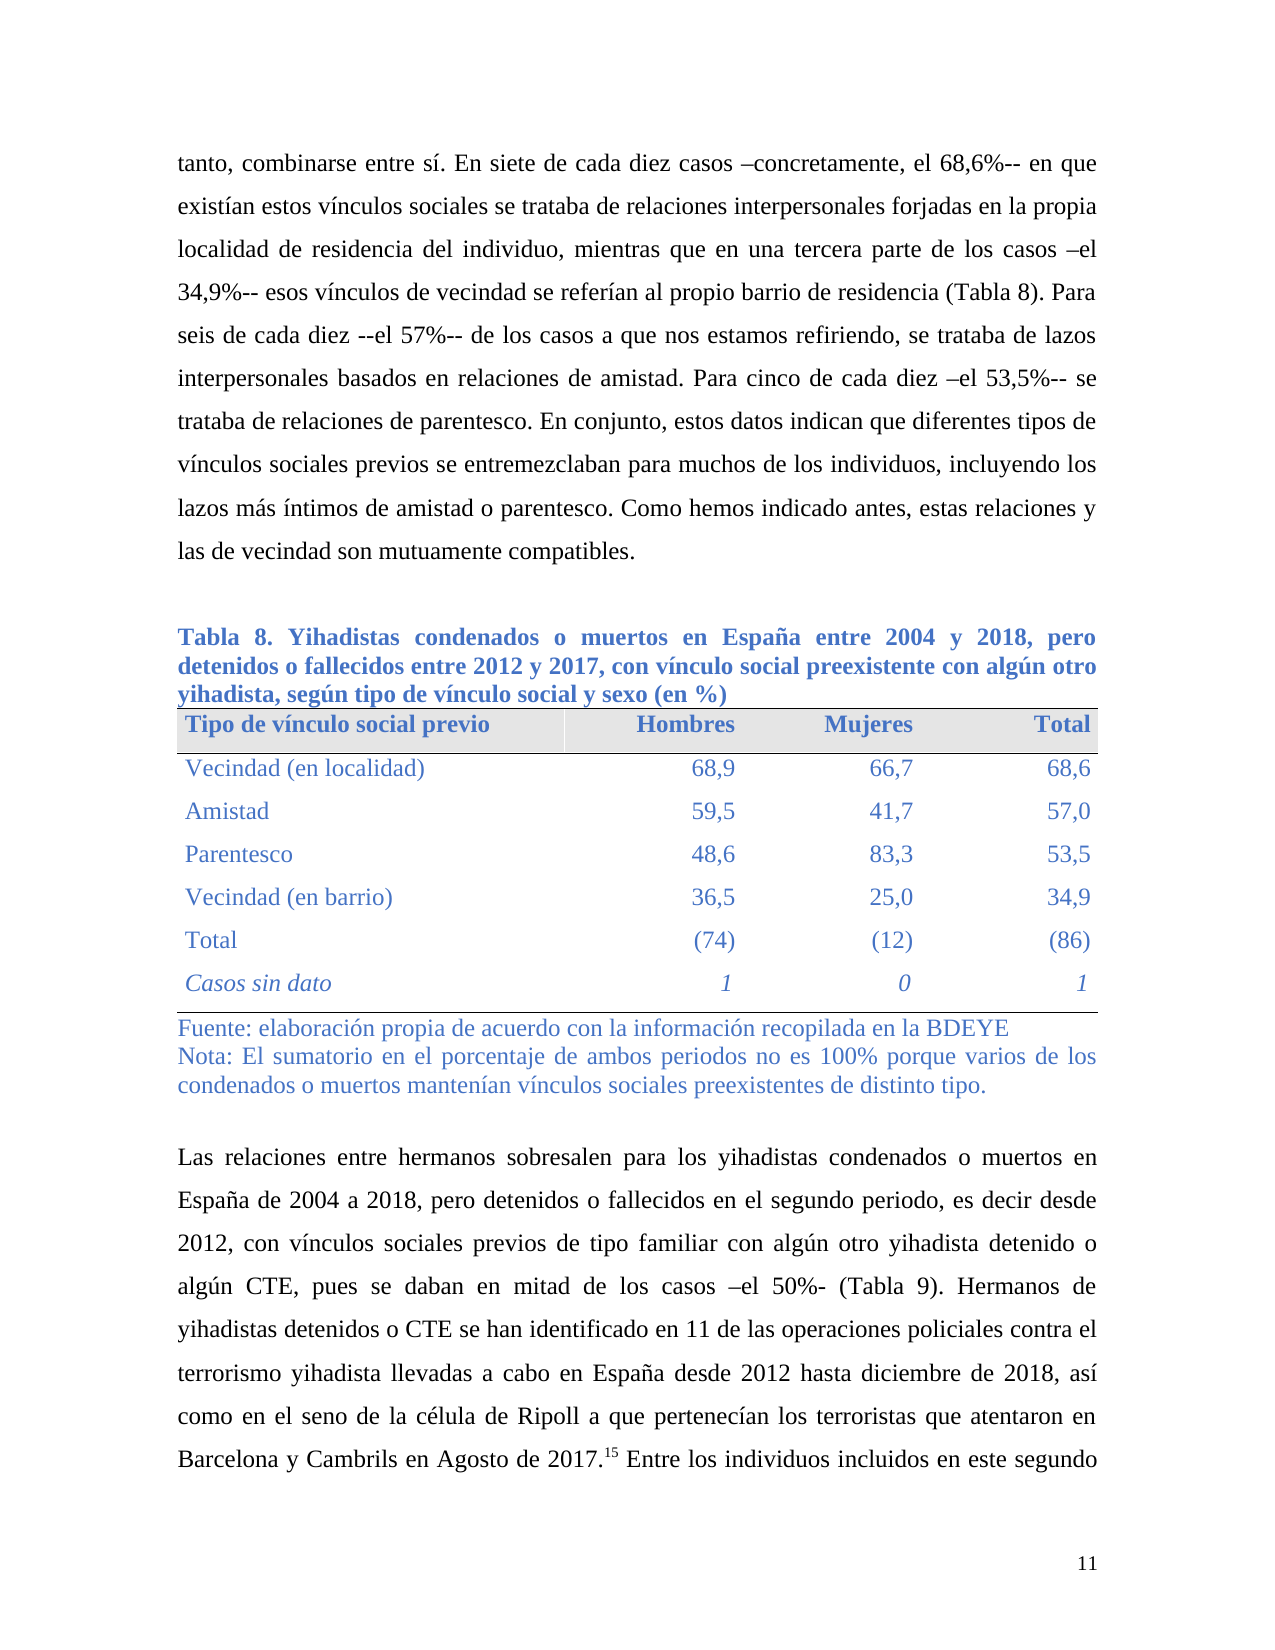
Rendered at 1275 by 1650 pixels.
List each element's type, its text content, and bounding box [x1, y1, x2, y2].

table_cell 68,9 [565, 754, 742, 796]
table_cell 83,3 [742, 840, 920, 882]
table_cell 25,0 [742, 883, 920, 926]
table_cell 68,6 [920, 754, 1098, 796]
table_cell 57,0 [920, 796, 1098, 839]
table_cell 59,5 [565, 796, 742, 839]
table_cell 1 [565, 969, 742, 1012]
table_header Mujeres [742, 709, 920, 752]
table_cell Parentesco [177, 840, 564, 882]
table_cell Total [177, 926, 564, 968]
table_cell 66,7 [742, 754, 920, 796]
text Tabla 8. Yihadistas condenados o muertos en España entre 2004 y 2018, pero detenidos o fallecidos entre 2012 y 2017, con vínculo social preexistente con algún otro yihadista, según tipo de vínculo social y sexo (en %) [177, 622, 1098, 708]
table_cell (86) [920, 926, 1098, 968]
table_header Total [920, 709, 1098, 752]
table_header Tipo de vínculo social previo [177, 709, 564, 752]
table_cell 1 [920, 969, 1098, 1012]
table_cell (12) [742, 926, 920, 968]
text Nota: El sumatorio en el porcentaje de ambos periodos no es 100% porque varios de los condenados o muertos mantenían vínculos sociales preexistentes de distinto tipo. [177, 1041, 1098, 1099]
table_cell (74) [565, 926, 742, 968]
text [177, 148, 1098, 564]
table_cell 48,6 [565, 840, 742, 882]
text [177, 1142, 1098, 1473]
table_cell 34,9 [920, 883, 1098, 926]
table_cell 41,7 [742, 796, 920, 839]
table_cell 36,5 [565, 883, 742, 926]
table_cell Vecindad (en localidad) [177, 754, 564, 796]
text Fuente: elaboración propia de acuerdo con la información recopilada en la BDEYE [177, 1013, 1098, 1041]
table_cell Vecindad (en barrio) [177, 883, 564, 926]
table_cell Amistad [177, 796, 564, 839]
table_cell 0 [742, 969, 920, 1012]
table_header Hombres [565, 709, 742, 752]
table_cell Casos sin dato [177, 969, 564, 1012]
table_cell 53,5 [920, 840, 1098, 882]
